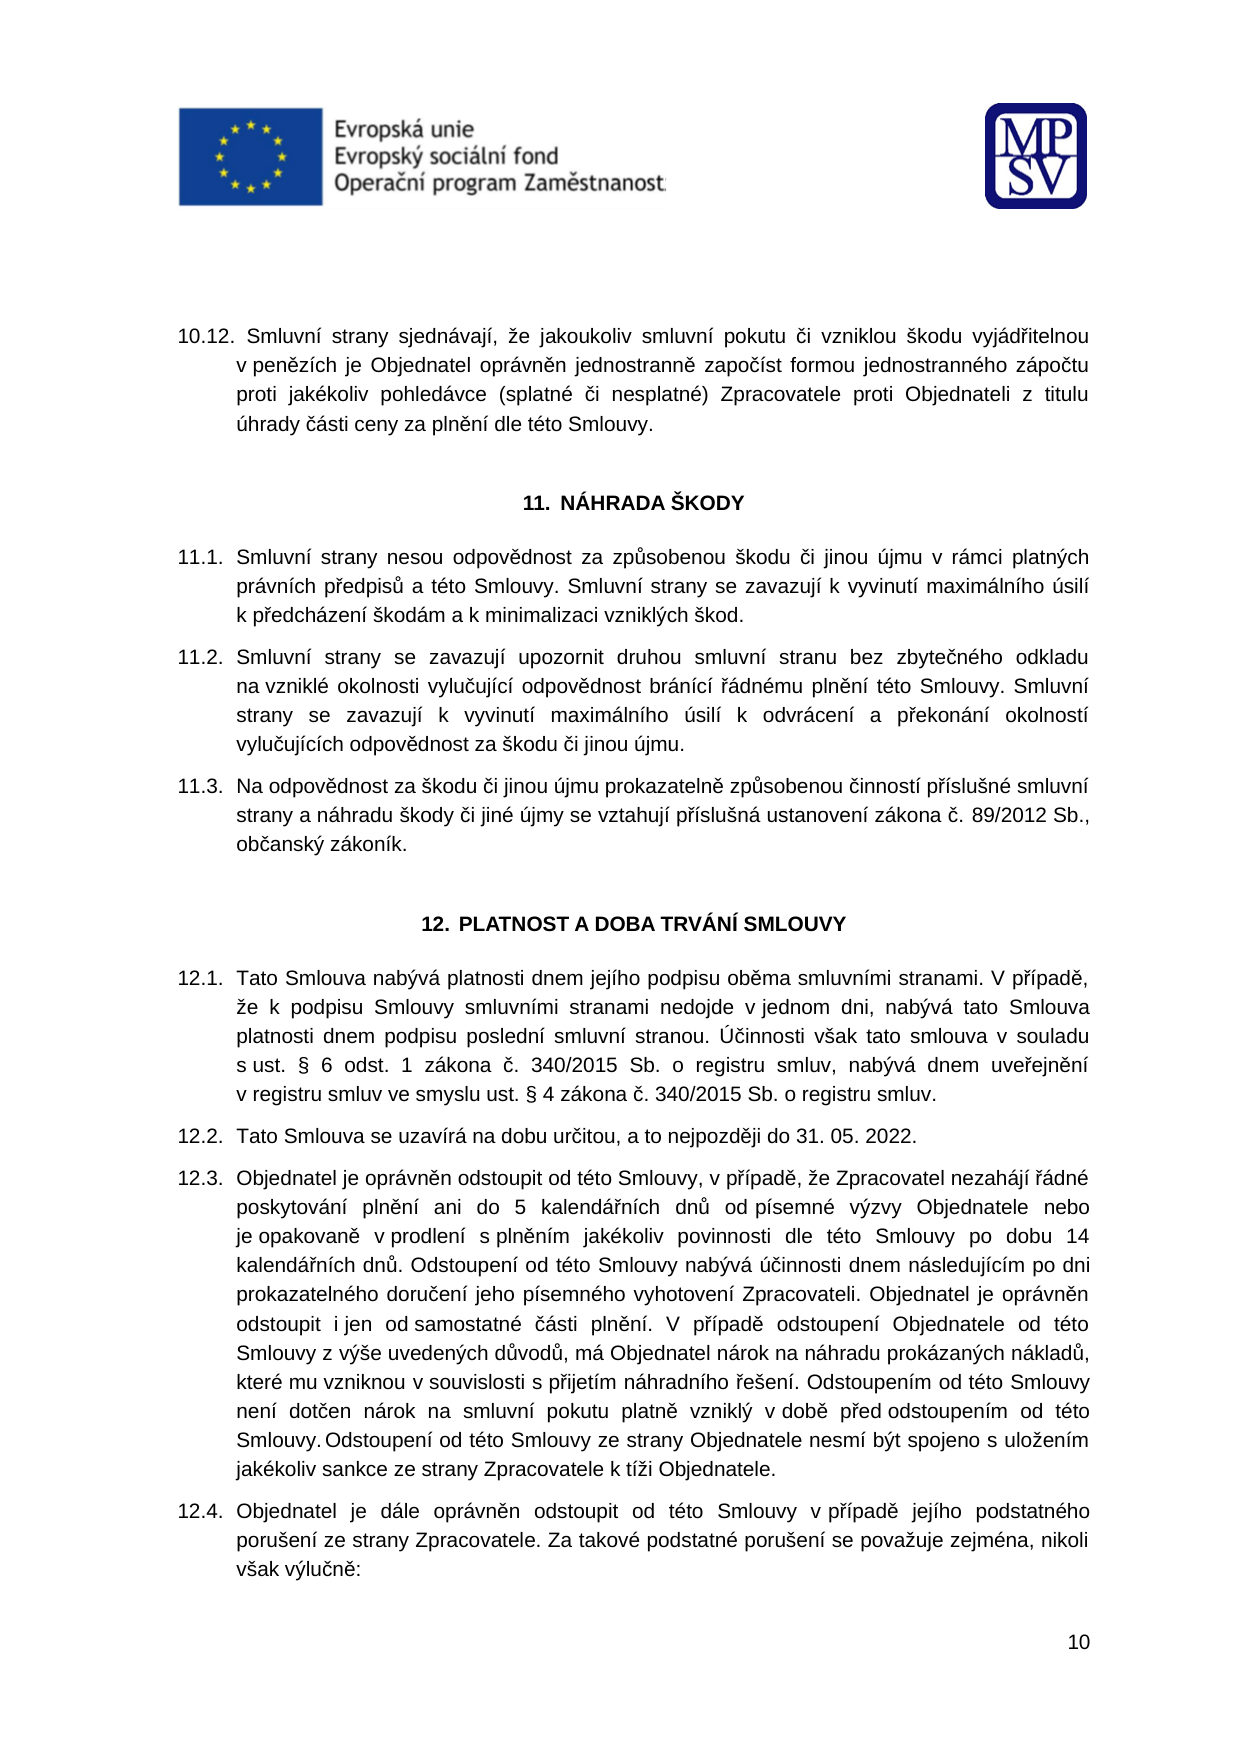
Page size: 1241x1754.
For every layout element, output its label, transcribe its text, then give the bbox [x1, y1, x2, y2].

picture [177, 106, 667, 209]
list Tato Smlouva se uzavírá na dobu určitou, a to nejpozději do 31. 05. 2022. [177, 1119, 1090, 1148]
subtitle Náhrada škody [177, 485, 1090, 514]
list Smluvní strany sjednávají, že jakoukoliv smluvní pokutu či vzniklou škodu vyjádřitelnou v penězích je Objednatel oprávněn jednostranně započíst formou jednostranného zápočtu proti jakékoliv pohledávce (splatné či nesplatné) Zpracovatele proti Objednateli z titulu úhrady části ceny za plnění dle této Smlouvy. [177, 319, 1090, 435]
list Tato Smlouva nabývá platnosti dnem jejího podpisu oběma smluvními stranami. V případě, že k podpisu Smlouvy smluvními stranami nedojde v jednom dni, nabývá tato Smlouva platnosti dnem podpisu poslední smluvní stranou. Účinnosti však tato smlouva v souladu s ust. § 6 odst. 1 zákona č. 340/2015 Sb. o registru smluv, nabývá dnem uveřejnění v registru smluv ve smyslu ust. § 4 zákona č. 340/2015 Sb. o registru smluv. [177, 960, 1090, 1106]
subtitle Platnost a doba trvání smlouvy [177, 906, 1090, 935]
list Objednatel je oprávněn odstoupit od této Smlouvy, v případě, že Zpracovatel nezahájí řádné poskytování plnění ani do 5 kalendářních dnů od písemné výzvy Objednatele nebo je opakovaně v prodlení s plněním jakékoliv povinnosti dle této Smlouvy po dobu 14 kalendářních dnů. Odstoupení od této Smlouvy nabývá účinnosti dnem následujícím po dni prokazatelného doručení jeho písemného vyhotovení Zpracovateli. Objednatel je oprávněn odstoupit i jen od samostatné části plnění. V případě odstoupení Objednatele od této Smlouvy z výše uvedených důvodů, má Objednatel nárok na náhradu prokázaných nákladů, které mu vzniknou v souvislosti s přijetím náhradního řešení. Odstoupením od této Smlouvy není dotčen nárok na smluvní pokutu platně vzniklý v době před odstoupením od této Smlouvy. Odstoupení od této Smlouvy ze strany Objednatele nesmí být spojeno s uložením jakékoliv sankce ze strany Zpracovatele k tíži Objednatele. [177, 1160, 1090, 1481]
list Smluvní strany nesou odpovědnost za způsobenou škodu či jinou újmu v rámci platných právních předpisů a této Smlouvy. Smluvní strany se zavazují k vyvinutí maximálního úsilí k předcházení škodám a k minimalizaci vzniklých škod. [177, 539, 1090, 627]
list Smluvní strany se zavazují upozornit druhou smluvní stranu bez zbytečného odkladu na vzniklé okolnosti vylučující odpovědnost bránící řádnému plnění této Smlouvy. Smluvní strany se zavazují k vyvinutí maximálního úsilí k odvrácení a překonání okolností vylučujících odpovědnost za škodu či jinou újmu. [177, 639, 1090, 756]
picture [985, 103, 1087, 209]
list Objednatel je dále oprávněn odstoupit od této Smlouvy v případě jejího podstatného porušení ze strany Zpracovatele. Za takové podstatné porušení se považuje zejména, nikoli však výlučně: [177, 1494, 1090, 1581]
list Na odpovědnost za škodu či jinou újmu prokazatelně způsobenou činností příslušné smluvní strany a náhradu škody či jiné újmy se vztahují příslušná ustanovení zákona č. 89/2012 Sb., občanský zákoník. [177, 769, 1090, 856]
